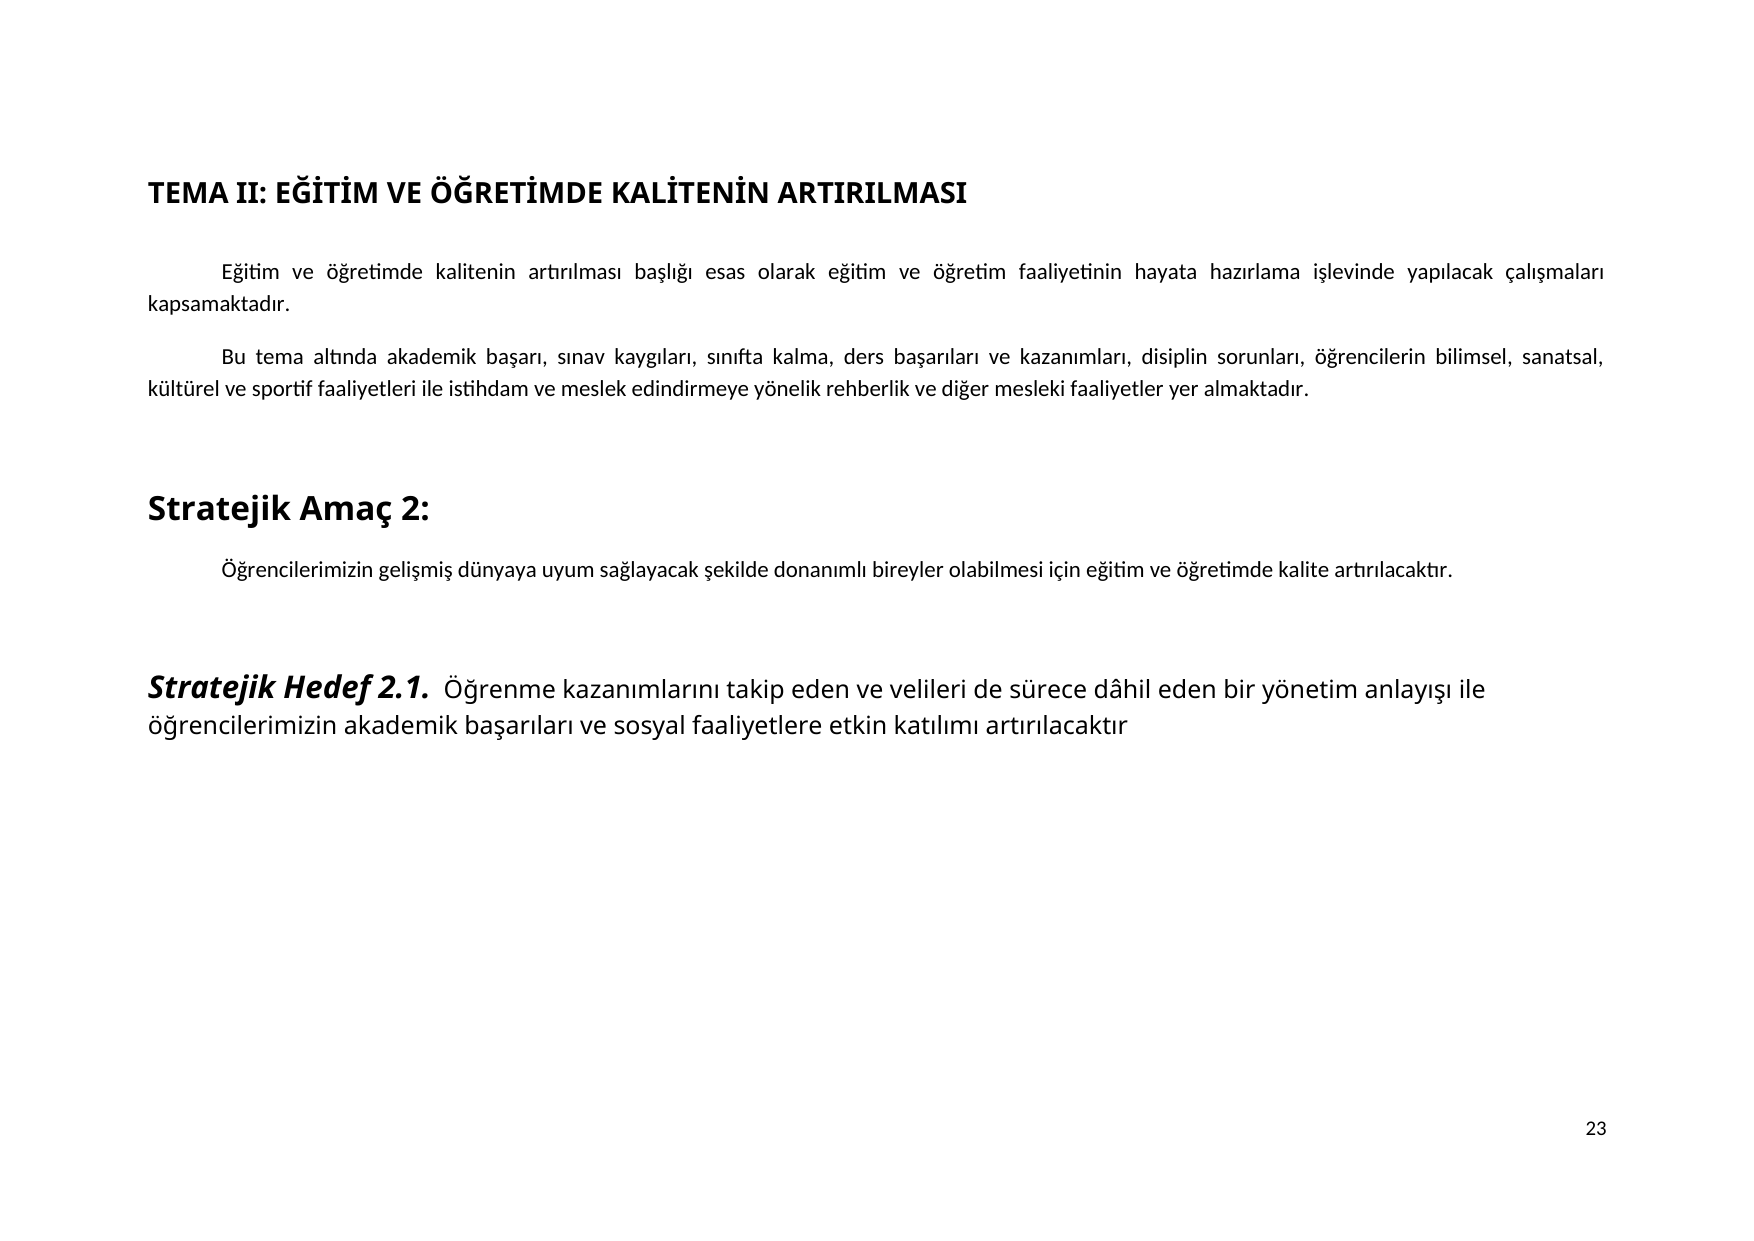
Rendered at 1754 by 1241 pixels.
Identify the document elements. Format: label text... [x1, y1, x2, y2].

subtitle Stratejik Hedef 2.1. Öğrenme kazanımlarını takip eden ve velileri de sürece dâhil eden bir yönetim anlayışı ile öğrencilerimizin akademik başarıları ve sosyal faaliyetlere etkin katılımı artırılacaktır [148, 665, 1606, 742]
text Öğrencilerimizin gelişmiş dünyaya uyum sağlayacak şekilde donanımlı bireyler olabilmesi için eğitim ve öğretimde kalite artırılacaktır. [148, 555, 1606, 583]
subtitle Stratejik Amaç 2: [148, 485, 1606, 530]
text Eğitim ve öğretimde kalitenin artırılması başlığı esas olarak eğitim ve öğretim faaliyetinin hayata hazırlama işlevinde yapılacak çalışmaları kapsamaktadır. [148, 257, 1606, 317]
subtitle TEMA II: EĞİTİM VE ÖĞRETİMDE KALİTENİN ARTIRILMASI [148, 173, 1606, 212]
text Bu tema altında akademik başarı, sınav kaygıları, sınıfta kalma, ders başarıları ve kazanımları, disiplin sorunları, öğrencilerin bilimsel, sanatsal, kültürel ve sportif faaliyetleri ile istihdam ve meslek edindirmeye yönelik rehberlik ve diğer mesleki faaliyetler yer almaktadır. [148, 342, 1606, 402]
